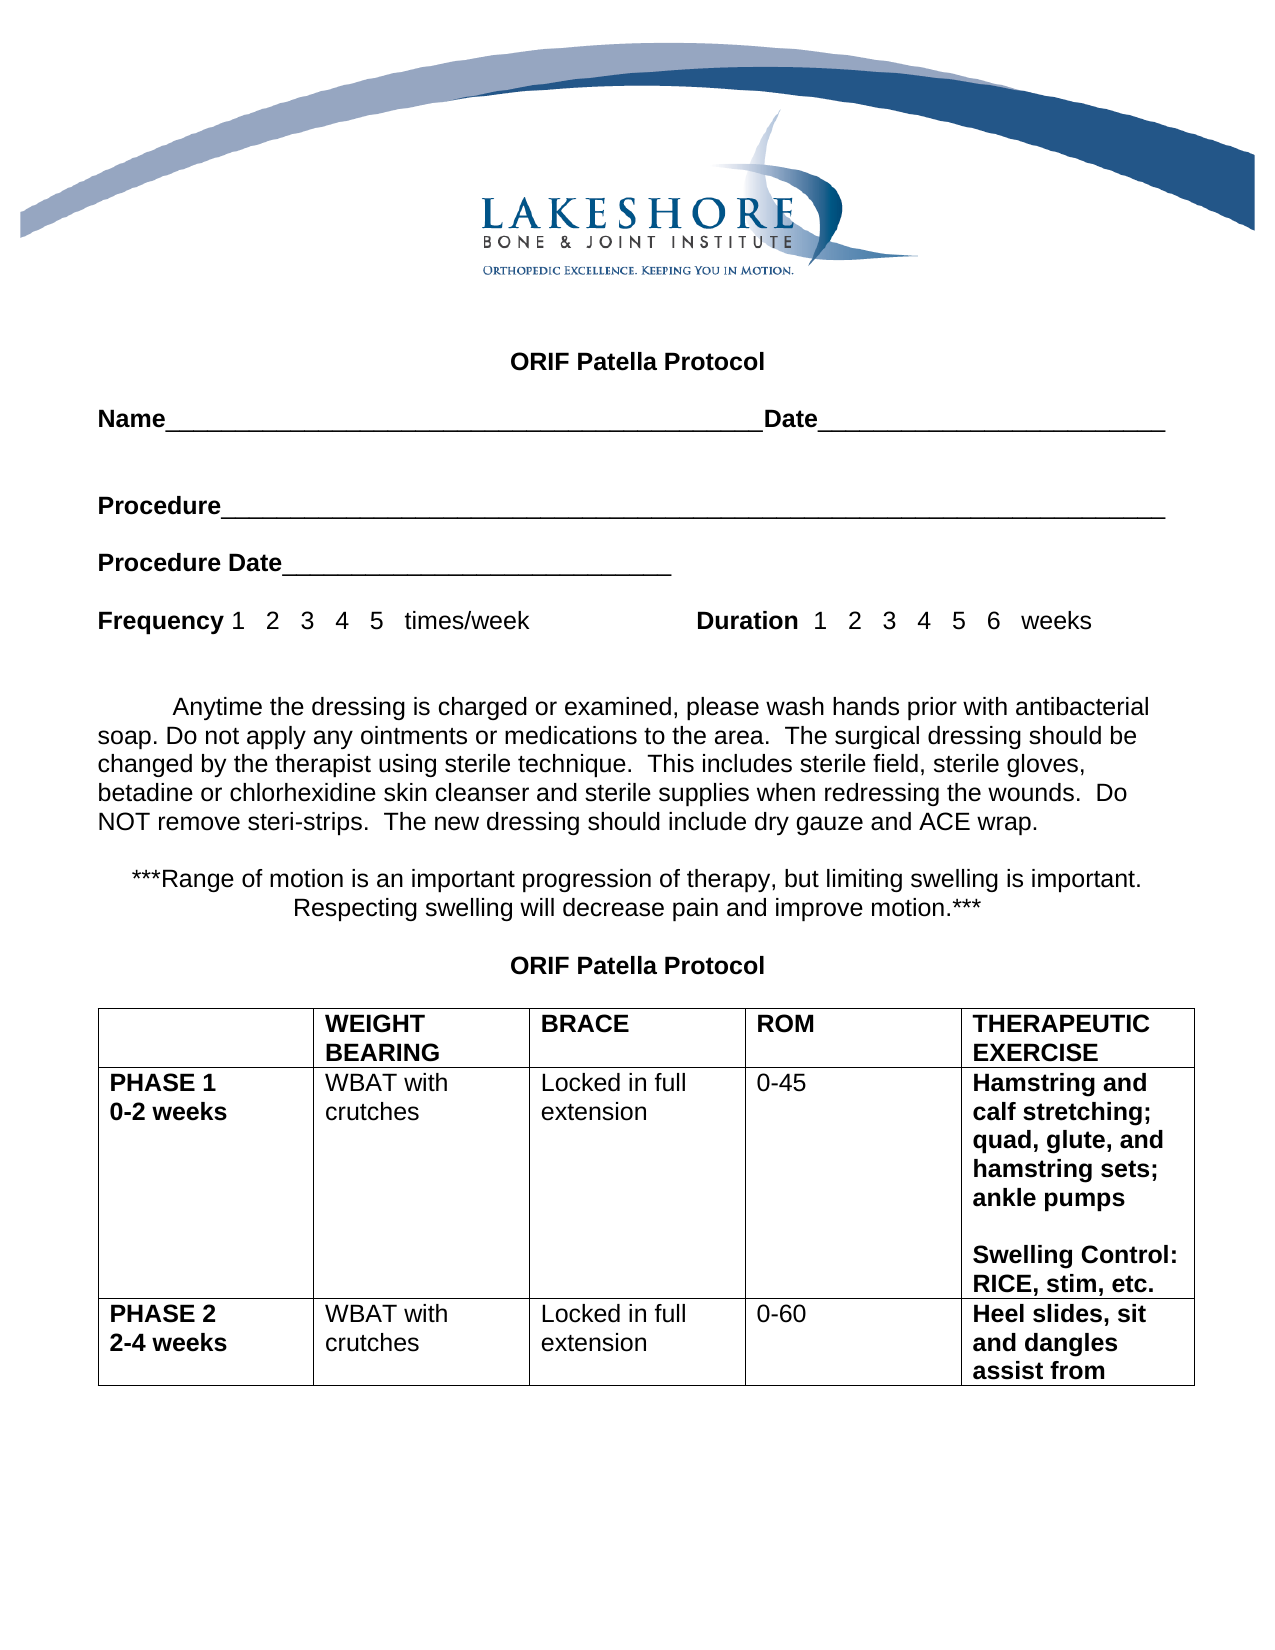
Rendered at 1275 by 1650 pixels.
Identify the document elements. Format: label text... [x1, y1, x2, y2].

text ORIF Patella Protocol [97, 951, 1177, 979]
text Frequency 1 2 3 4 5 times/week Duration 1 2 3 4 5 6 weeks [97, 606, 1177, 634]
table_cell 0-45 [746, 1068, 961, 1298]
text ORIF Patella Protocol [97, 347, 1177, 376]
text Anytime the dressing is charged or examined, please wash hands prior with antibacterial soap. Do not apply any ointments or medications to the area. The surgical dressing should be changed by the therapist using sterile technique. This includes sterile field, sterile gloves, betadine or chlorhexidine skin cleanser and sterile supplies when redressing the wounds. Do NOT remove steri-strips. The new dressing should include dry gauze and ACE wrap. [97, 692, 1177, 836]
table_header ROM [746, 1009, 961, 1067]
table_header THERAPEUTIC EXERCISE [962, 1009, 1194, 1067]
table_cell Locked in full extension [530, 1068, 745, 1298]
picture [20, 18, 1255, 321]
text ***Range of motion is an important progression of therapy, but limiting swelling is important. Respecting swelling will decrease pain and improve motion.*** [97, 864, 1177, 922]
table_cell WBAT with crutches [314, 1299, 529, 1385]
table_header BRACE [530, 1009, 745, 1067]
text Procedure Date____________________________ [97, 548, 1177, 577]
table_cell 0-60 [746, 1299, 961, 1385]
table_cell PHASE 1 0-2 weeks [99, 1068, 313, 1298]
table_header WEIGHT BEARING [314, 1009, 529, 1067]
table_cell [530, 1299, 745, 1385]
text Procedure____________________________________________________________________ [97, 491, 1177, 519]
table_cell WBAT with crutches [314, 1068, 529, 1298]
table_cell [962, 1299, 1194, 1385]
table_header [99, 1009, 313, 1067]
table_cell Hamstring and calf stretching; quad, glute, and hamstring sets; ankle pumps Swelling Control: RICE, stim, etc. [962, 1068, 1194, 1298]
text Name___________________________________________Date_________________________ [97, 404, 1177, 433]
table_cell PHASE 2 2-4 weeks [99, 1299, 313, 1385]
